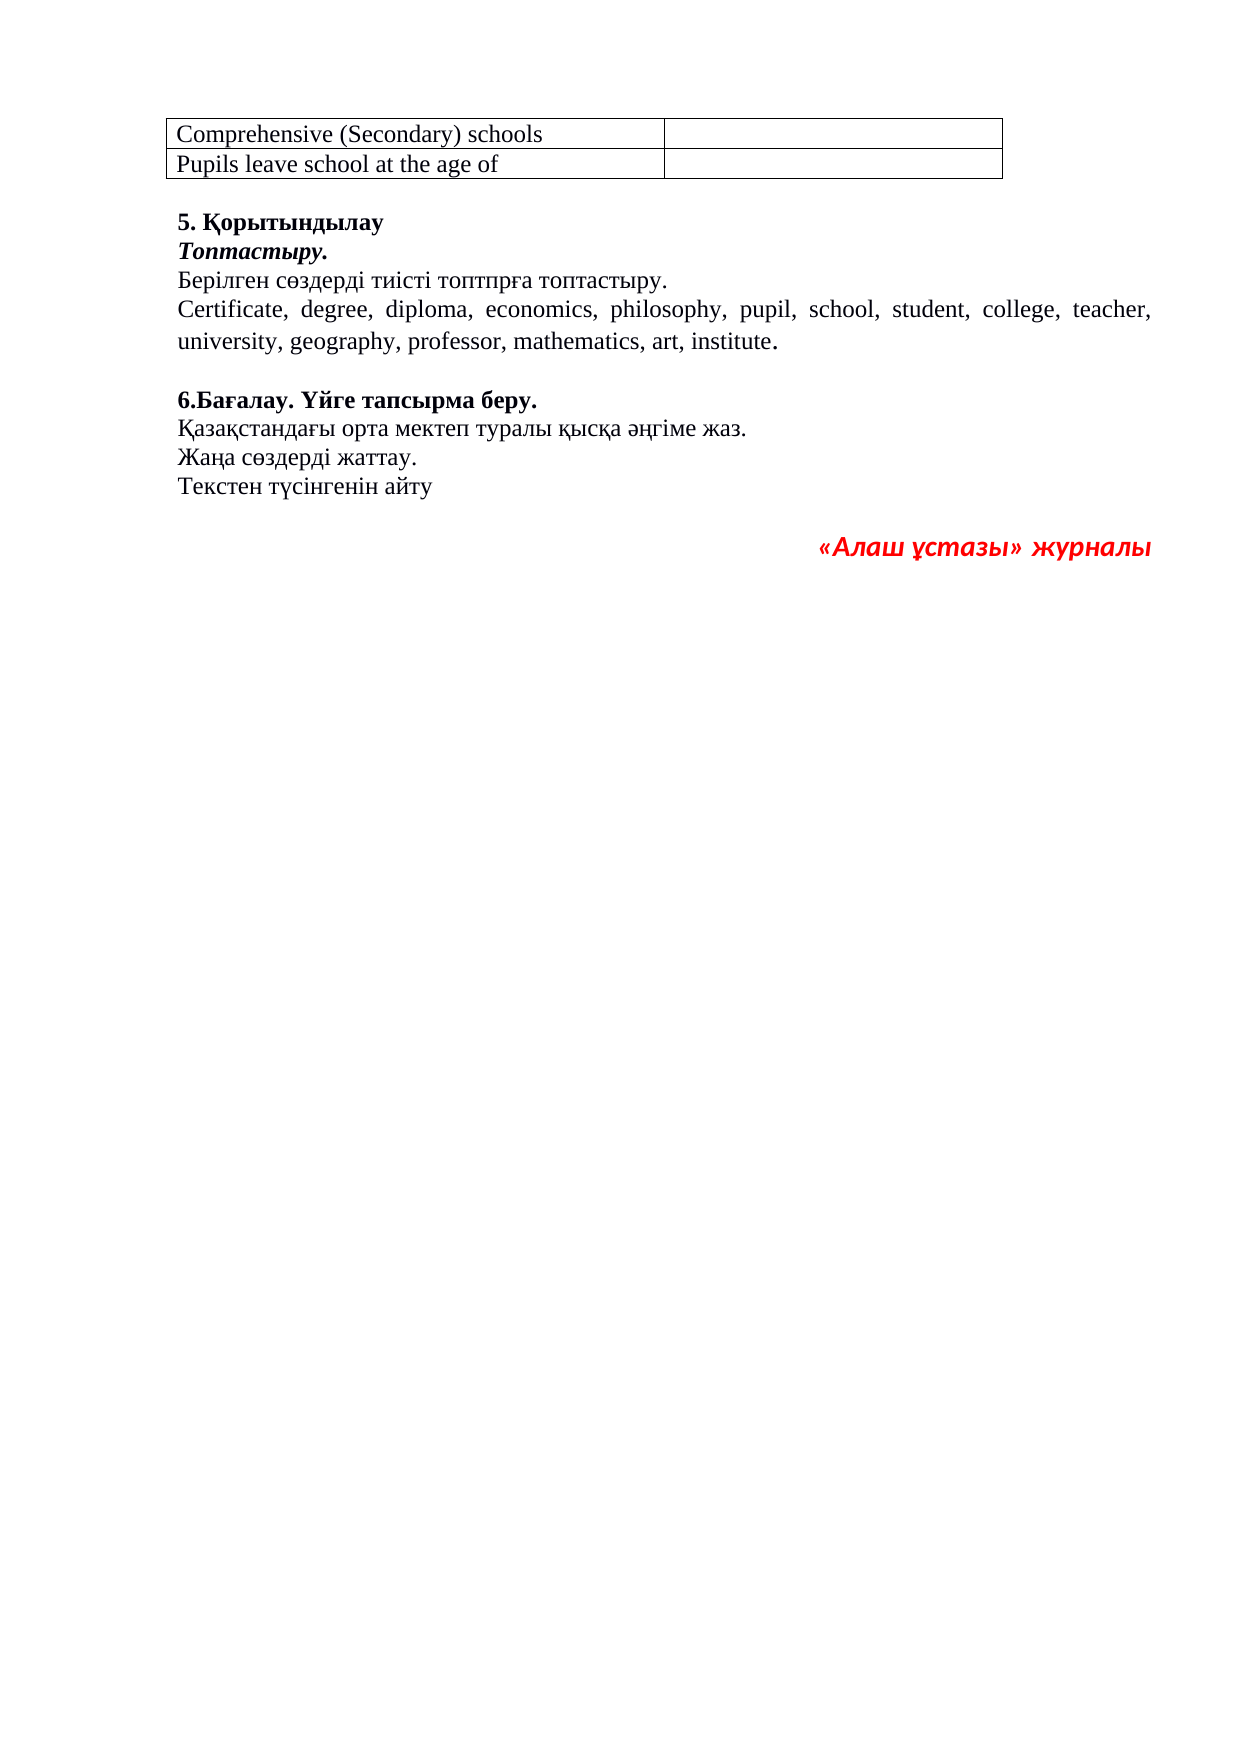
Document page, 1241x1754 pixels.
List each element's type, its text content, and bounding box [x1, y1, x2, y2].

table_cell Pupils leave school at the age of [167, 149, 664, 178]
table_cell [665, 119, 1002, 148]
text «Алаш ұстазы» журналы [215, 528, 1152, 564]
text Берілген сөздерді тиісті топтпрға топтастыру. [177, 265, 1152, 294]
text Қазақстандағы орта мектеп туралы қысқа әңгіме жаз. [177, 413, 1152, 442]
text Certificate, degree, diploma, economics, philosophy, pupil, school, student, college, teacher, university, geography, professor, mathematics, art, institute. [177, 294, 1152, 356]
text Текстен түсінгенін айту [177, 471, 1152, 500]
text Топтастыру. [177, 236, 1152, 265]
table_cell [665, 149, 1002, 178]
table_cell Comprehensive (Secondary) schools [167, 119, 664, 148]
text Жаңа сөздерді жаттау. [177, 442, 1152, 471]
text 6.Бағалау. Үйге тапсырма беру. [177, 385, 1152, 413]
text 5. Қорытындылау [177, 207, 1152, 236]
